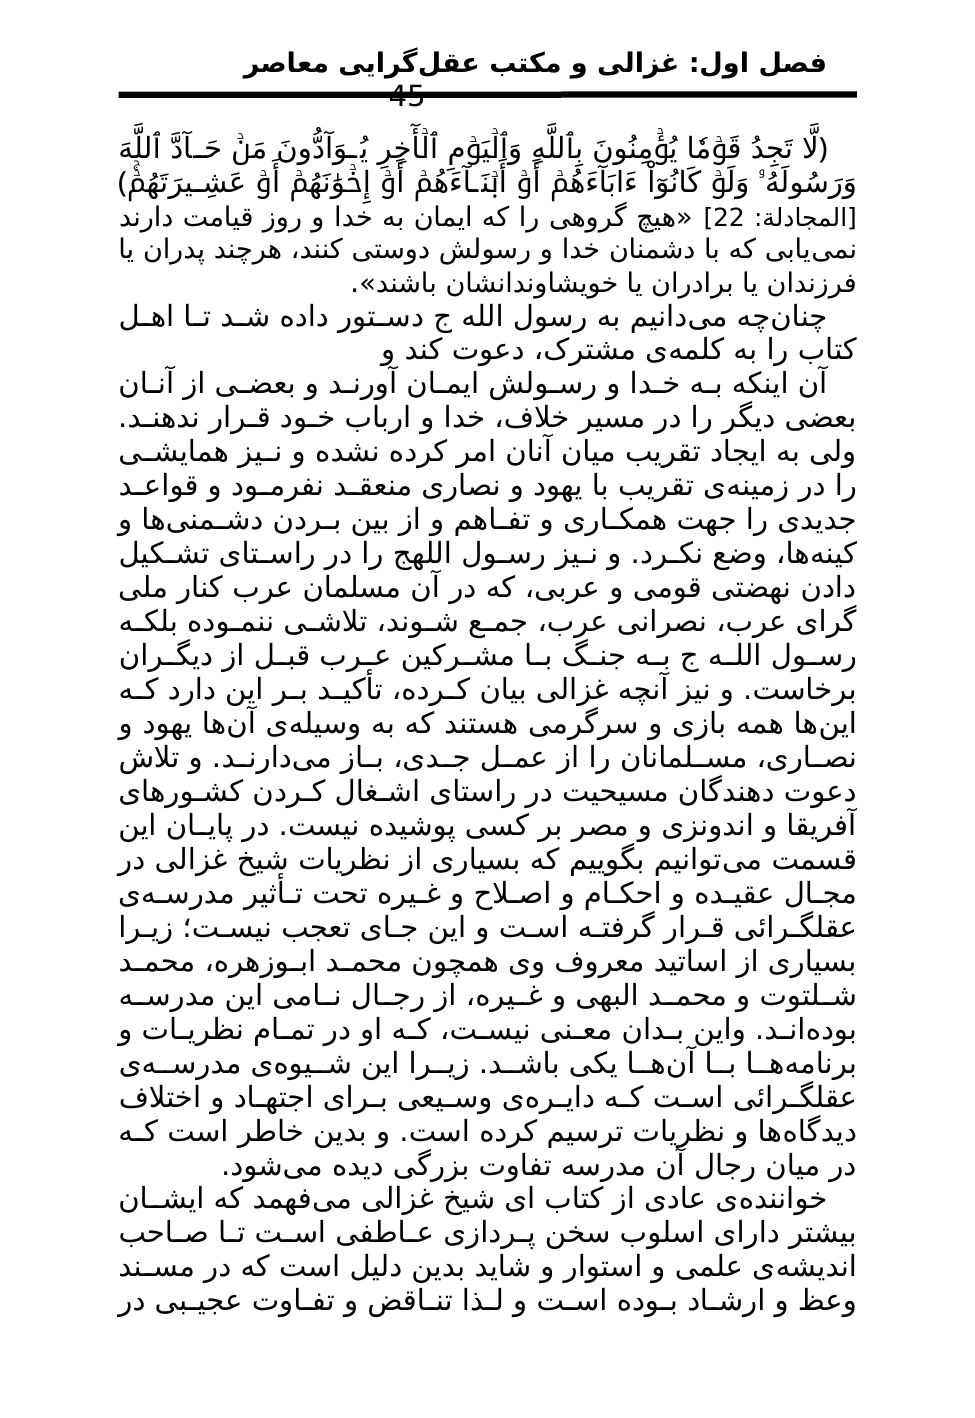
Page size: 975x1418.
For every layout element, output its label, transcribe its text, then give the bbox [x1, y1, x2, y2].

text آن اینکه به خدا و رسولش ایمان آورند و بعضی از آنان بعضی دیگر را در مسیر خلاف، خدا و ارباب خود قرار ندهند. ولی به ایجاد تقریب میان آنان امر کرده نشده و نیز همایشی را در زمینه‌ی تقریب با یهود و نصاری منعقد نفرمود و قواعد جدیدی را جهت همکاری و تفاهم و از بین بردن دشمنی‌ها و کینه‌ها، وضع نکرد. و نیز رسول اللهج را در راستای تشکیل دادن نهضتی قومی و عربی، که در آن مسلمان عرب کنار ملی گرای عرب، نصرانی عرب، جمع شوند، تلاشی ننموده بلکه رسول الله ج به جنگ با مشرکین عرب قبل از دیگران برخاست. و نیز آنچه غزالی بیان کرده، تأکید بر این دارد که این‌ها همه بازی و سرگرمی هستند که به وسیله‌ی آن‌ها یهود و نصاری، مسلمانان را از عمل جدی، باز می‌دارند. و تلاش دعوت دهندگان مسیحیت در راستای اشغال کردن کشورهای آفریقا و اندونزی و مصر بر کسی پوشیده نیست. در پایان این قسمت می‌توانیم بگوییم که بسیاری از نظریات شیخ غزالی در مجال عقیده و احکام و اصلاح و غیره تحت تأثیر مدرسه‌ی عقلگرائی قرار گرفته است و این جای تعجب نیست؛ زیرا بسیاری از اساتید معروف وی همچون محمد ابوزهره، محمد شلتوت و محمد البهی و غیره، از رجال نامی این مدرسه بوده‌اند. واین بدان معنی نیست، که او در تمام نظریات و برنامه‌ها با آن‌ها یکی باشد. زیرا این شیوه‌ی مدرسه‌ی عقلگرائی است که دایره‌ی وسیعی برای اجتهاد و اختلاف دیدگاه‌ها و نظریات ترسیم کرده است. و بدین خاطر است که در میان رجال آن مدرسه تفاوت بزرگی دیده می‌شود. [118, 367, 857, 1182]
text ﴿لَّا تَجِدُ قَوۡمٗا يُؤۡمِنُونَ بِٱللَّهِ وَٱلۡيَوۡمِ ٱلۡأٓخِرِ يُوَآدُّونَ مَنۡ حَآدَّ ٱللَّهَ وَرَسُولَهُۥ وَلَوۡ كَانُوٓاْ ءَابَآءَهُمۡ أَوۡ أَبۡنَآءَهُمۡ أَوۡ إِخۡوَٰنَهُمۡ أَوۡ عَشِيرَتَهُمۡۚ﴾ [المجادلة: 22] «هیچ گروهی را که ایمان به خدا و روز قیامت دارند نمی‌یابی که با دشمنان خدا و رسولش دوستی کنند، هرچند پدران یا فرزندان یا برادران یا خویشاوندانشان باشند». [118, 132, 857, 299]
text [118, 1182, 857, 1318]
text چنان‌چه می‌دانیم به رسول الله ج دستور داده شد تا اهل کتاب را به کلمه‌ی مشترک، دعوت کند و [118, 299, 857, 367]
